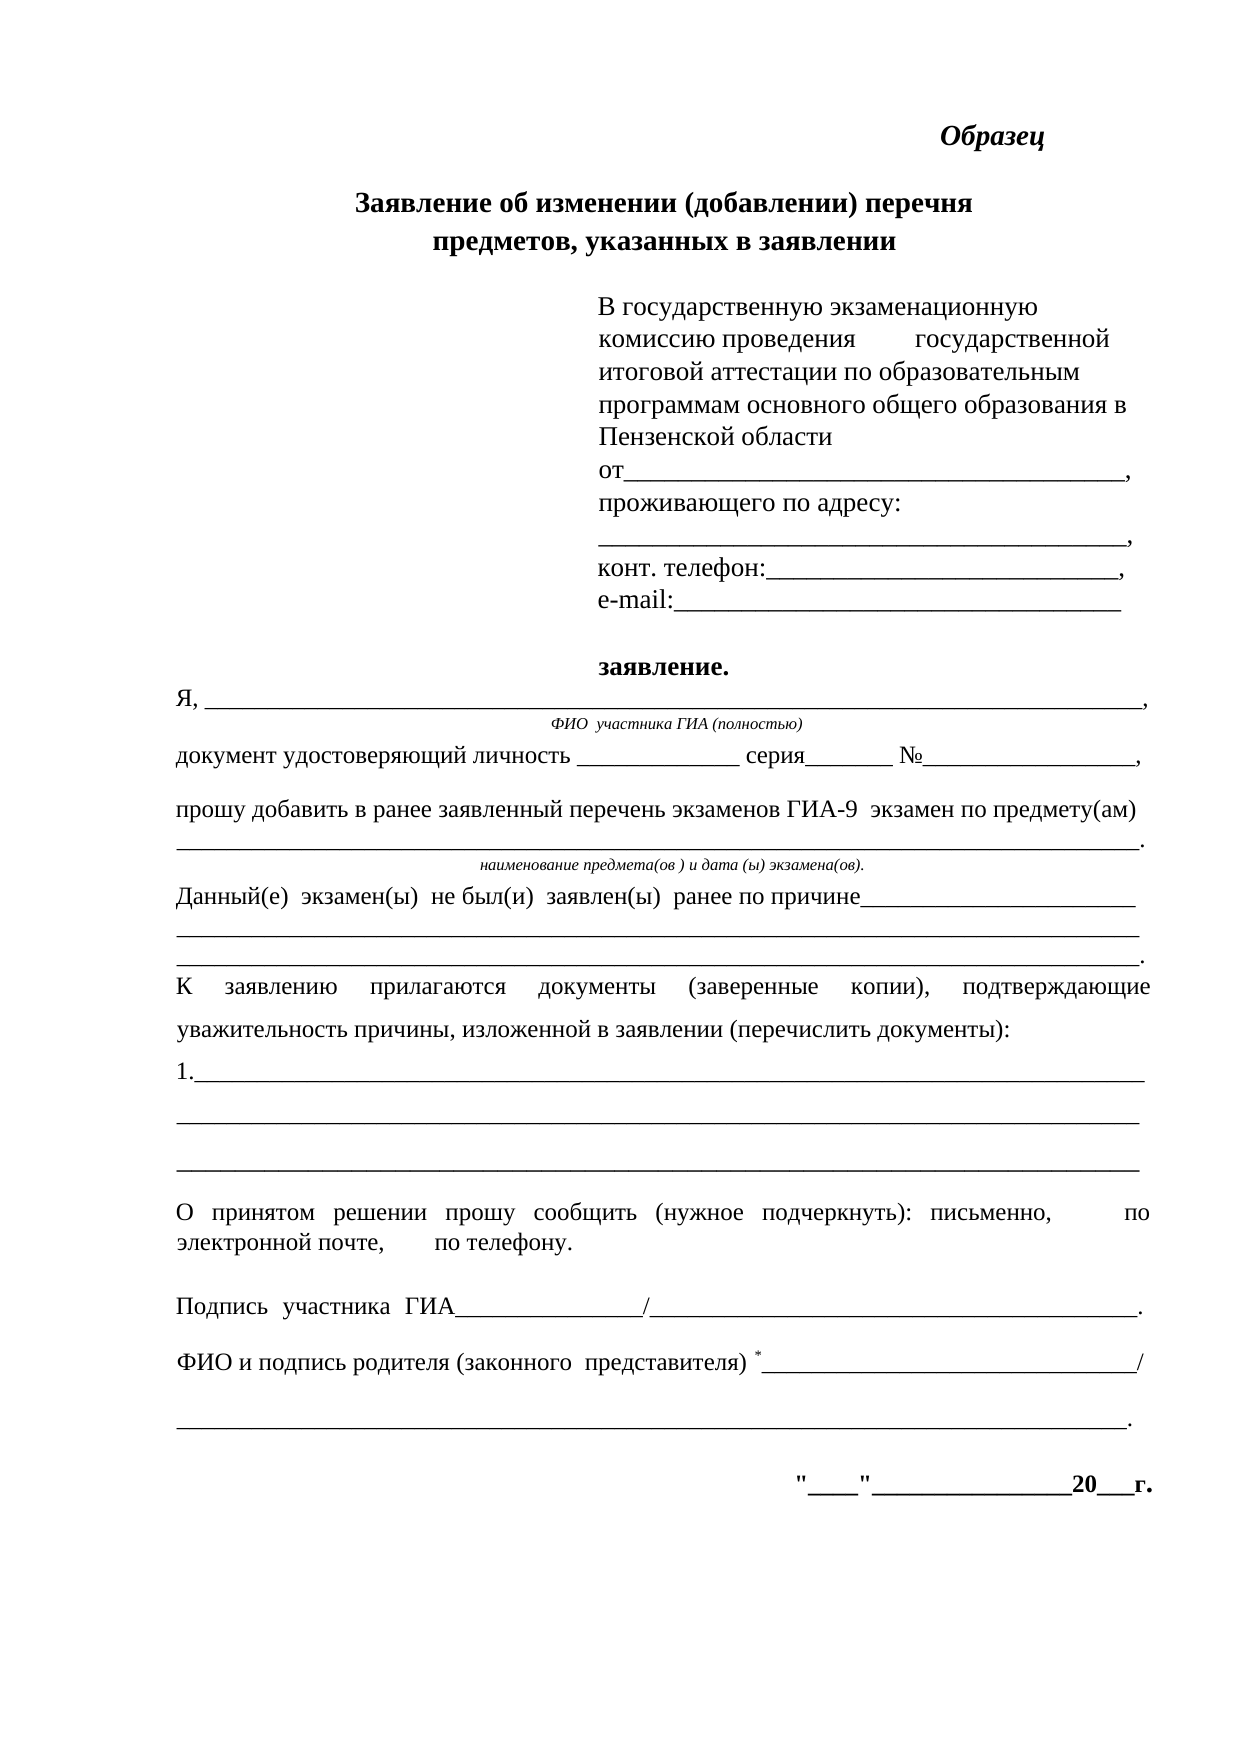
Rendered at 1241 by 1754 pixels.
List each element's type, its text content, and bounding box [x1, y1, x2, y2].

text "____"________________20___г. [177, 1465, 1153, 1498]
text Заявление об изменении (добавлении) перечня предметов, указанных в заявлении [280, 185, 1048, 256]
text конт. телефон:__________________________, [597, 551, 1152, 582]
text заявление. [177, 649, 1150, 681]
text К заявлению прилагаются документы (заверенные копии), подтверждающие уважительность причины, изложенной в заявлении (перечислить документы): [176, 971, 1152, 1043]
text наименование предмета(ов ) и дата (ы) экзамена(ов). [176, 855, 1152, 874]
text Я, ___________________________________________________________________________, [176, 683, 1152, 712]
text Подпись участника ГИА_______________/_______________________________________. ФИО и подпись родителя (законного представителя) *______________________________/ ____________________________________________________________________________. [176, 1291, 1143, 1432]
text ФИО участника ГИА (полностью) [176, 714, 1152, 733]
text Образец [280, 118, 1048, 152]
text 1.____________________________________________________________________________ _____________________________________________________________________________ __________________________________________________________________ [176, 1056, 1152, 1175]
text Данный(е) экзамен(ы) не был(и) заявлен(ы) ранее по причине______________________ _____________________________________________________________________________ _____________________________________________________________________________. [176, 881, 1152, 969]
text документ удостоверяющий личность _____________ серия_______ №_________________, [176, 740, 1152, 769]
text прошу добавить в ранее заявленный перечень экзаменов ГИА-9 экзамен по предмету(ам) _____________________________________________________________________________. [176, 794, 1152, 853]
text e-mail:_________________________________ [597, 583, 1152, 614]
text В государственную экзаменационную комиссию проведения государственной итоговой аттестации по образовательным программам основного общего образования в Пензенской области от_____________________________________, проживающего по адресу: _______________________________________, [597, 290, 1152, 549]
text О принятом решении прошу сообщить (нужное подчеркнуть): письменно, по электронной почте, по телефону. [176, 1197, 1152, 1255]
